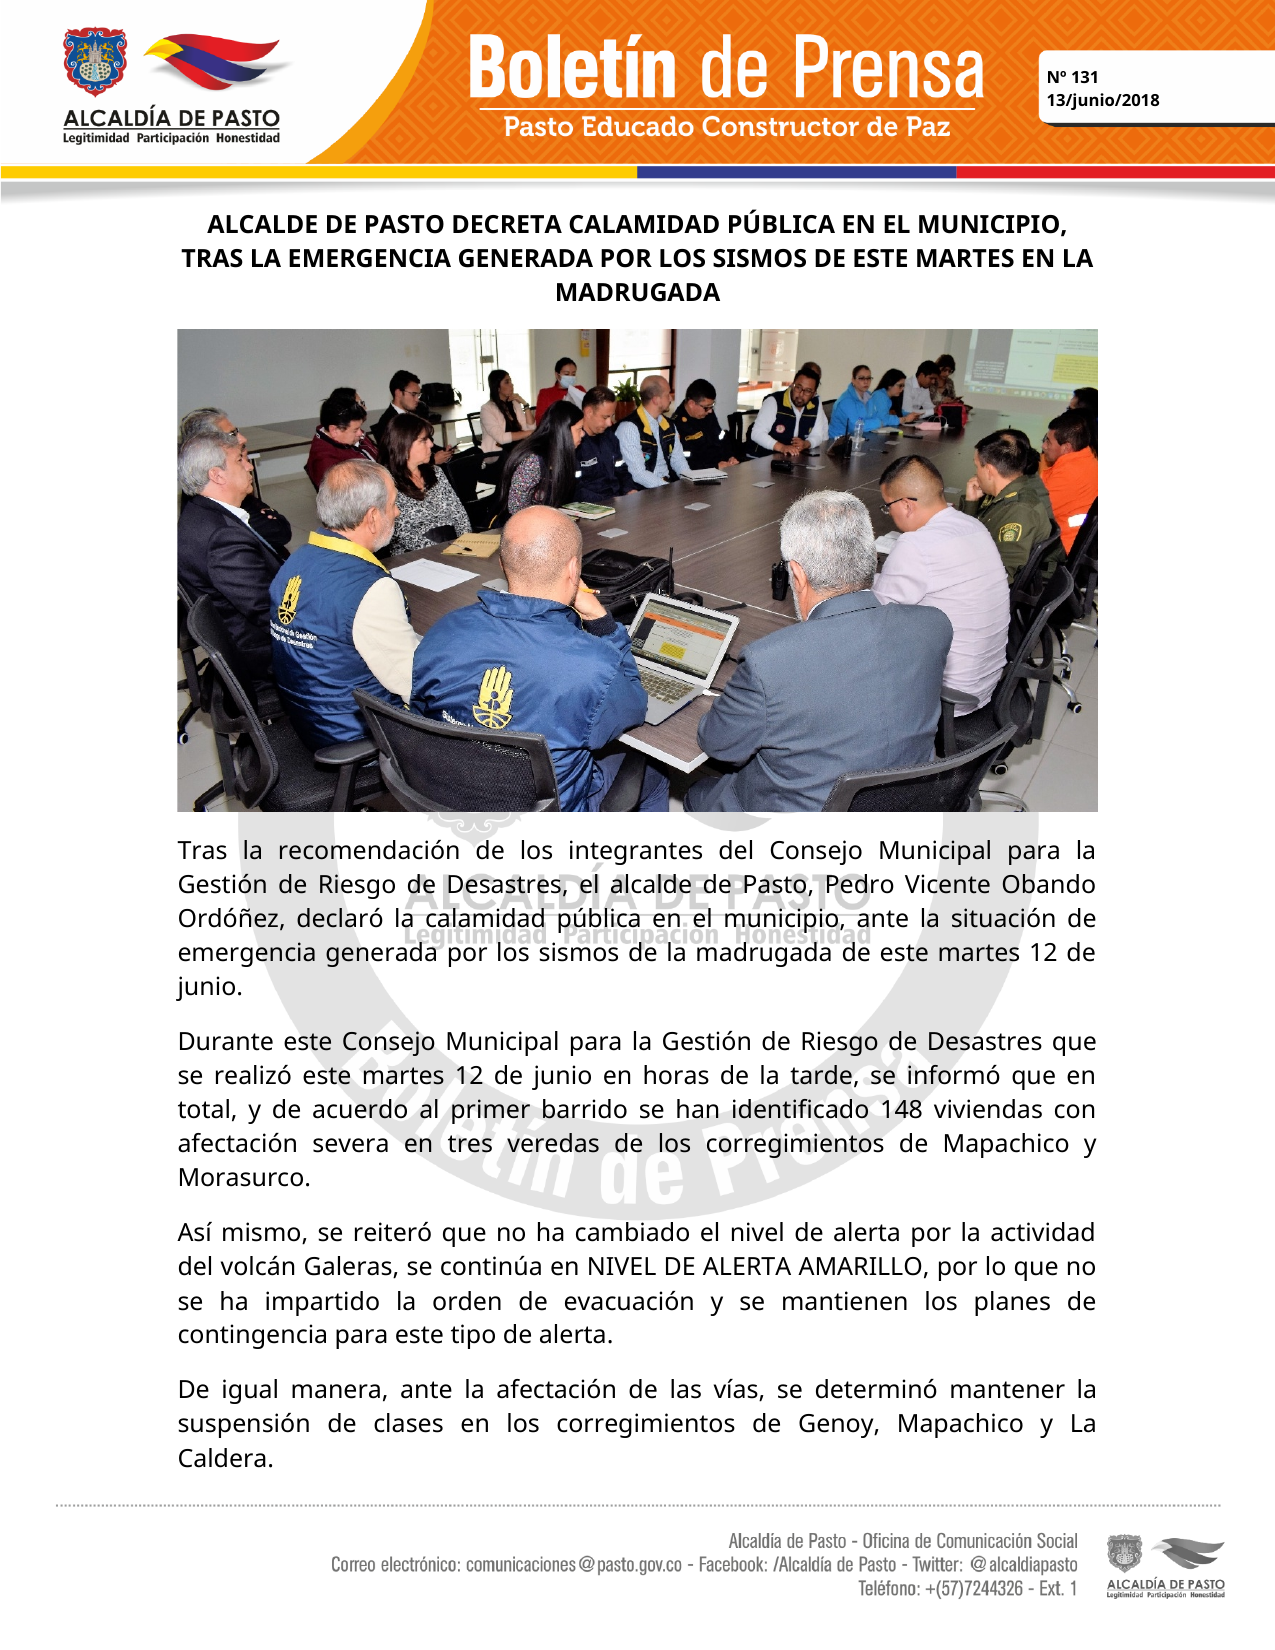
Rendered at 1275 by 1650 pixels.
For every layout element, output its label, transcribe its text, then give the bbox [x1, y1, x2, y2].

picture [0, 0, 1275, 1645]
text Durante este Consejo Municipal para la Gestión de Riesgo de Desastres que se realizó este martes 12 de junio en horas de la tarde, se informó que en total, y de acuerdo al primer barrido se han identificado 148 viviendas con afectación severa en tres veredas de los corregimientos de Mapachico y Morasurco. [177, 1024, 1098, 1194]
text Tras la recomendación de los integrantes del Consejo Municipal para la Gestión de Riesgo de Desastres, el alcalde de Pasto, Pedro Vicente Obando Ordóñez, declaró la calamidad pública en el municipio, ante la situación de emergencia generada por los sismos de la madrugada de este martes 12 de junio. [177, 833, 1098, 1003]
text ALCALDE DE PASTO DECRETA CALAMIDAD PÚBLICA EN EL MUNICIPIO, TRAS LA EMERGENCIA GENERADA POR LOS SISMOS DE ESTE MARTES EN LA MADRUGADA [177, 207, 1098, 309]
text De igual manera, ante la afectación de las vías, se determinó mantener la suspensión de clases en los corregimientos de Genoy, Mapachico y La Caldera. [177, 1372, 1098, 1474]
text Así mismo, se reiteró que no ha cambiado el nivel de alerta por la actividad del volcán Galeras, se continúa en NIVEL DE ALERTA AMARILLO, por lo que no se ha impartido la orden de evacuación y se mantienen los planes de contingencia para este tipo de alerta. [177, 1215, 1098, 1351]
